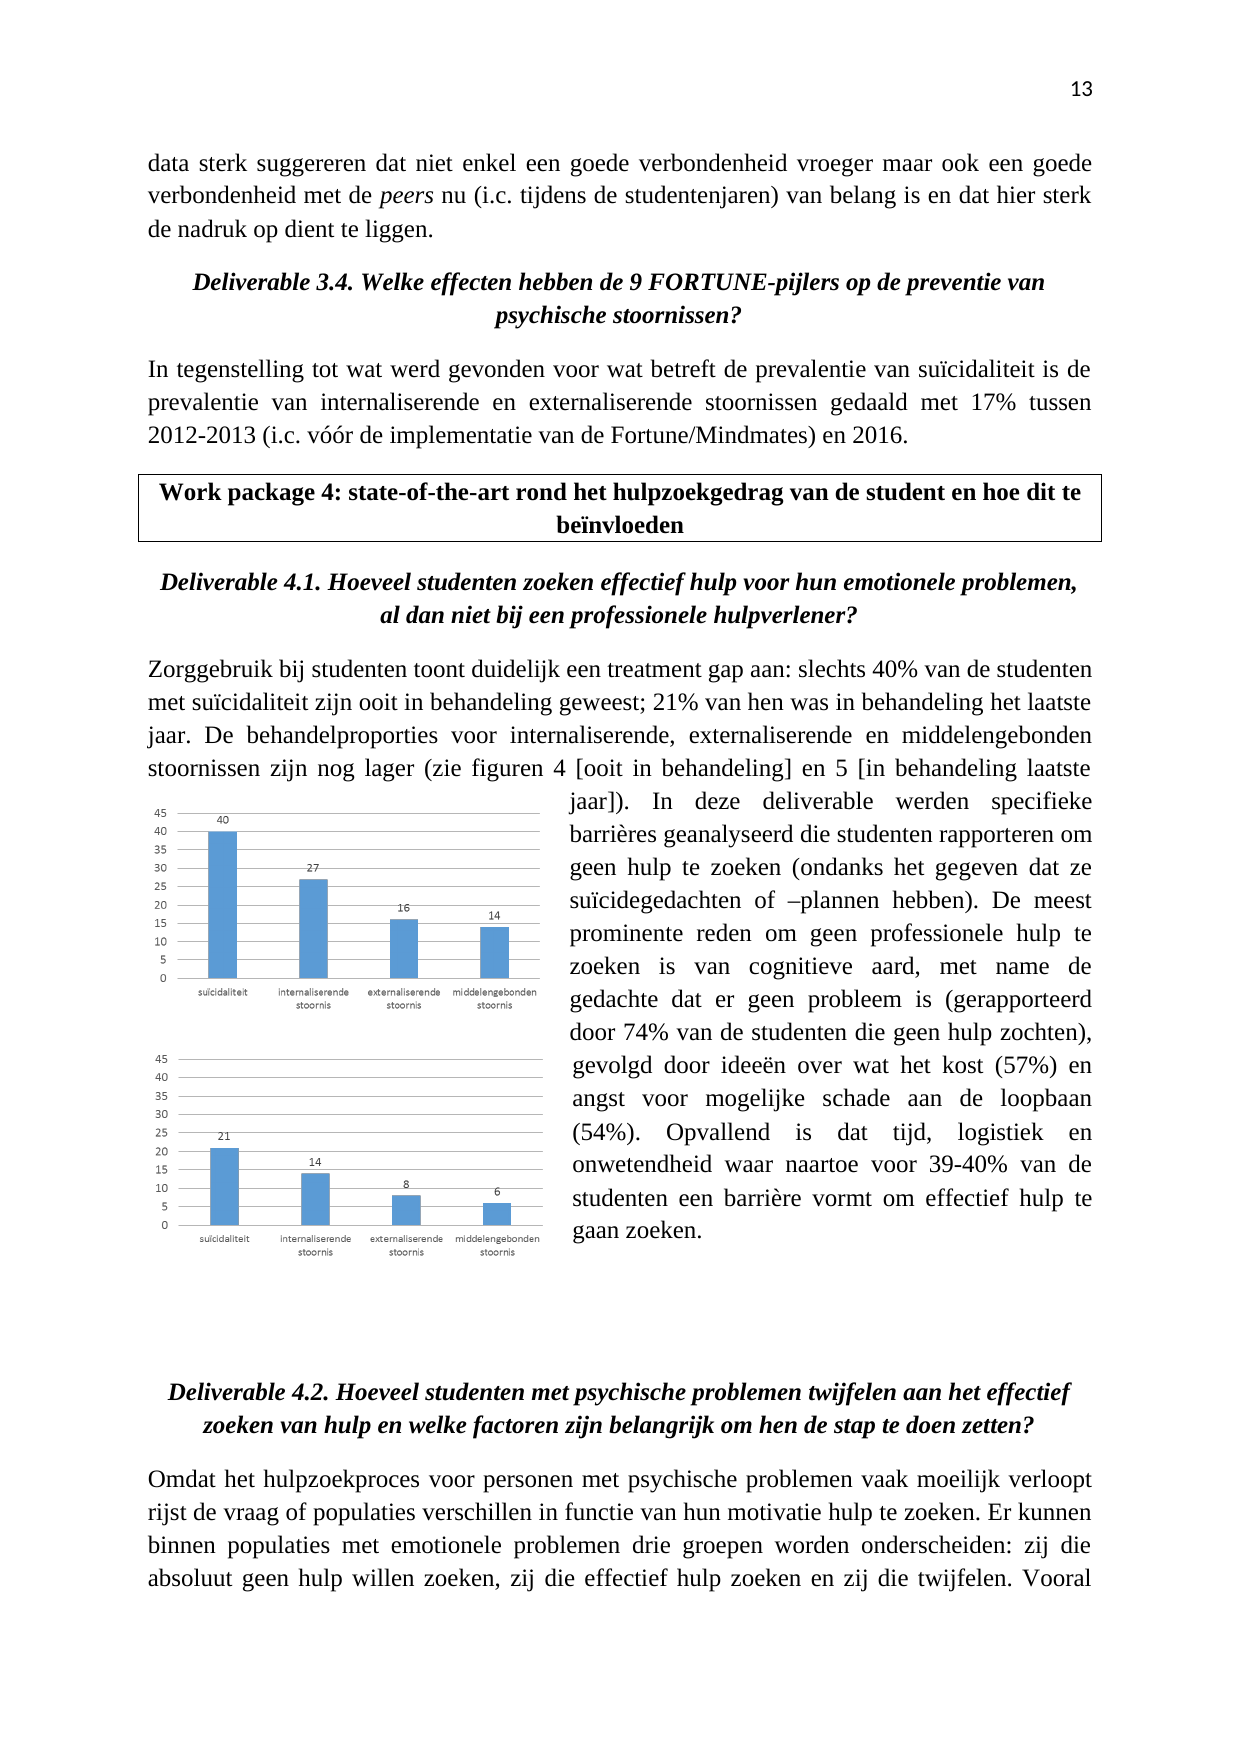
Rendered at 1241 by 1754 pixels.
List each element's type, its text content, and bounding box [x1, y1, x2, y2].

text In tegenstelling tot wat werd gevonden voor wat betreft de prevalentie van suïcidaliteit is de prevalentie van internaliserende en externaliserende stoornissen gedaald met 17% tussen 2012-2013 (i.c. vóór de implementatie van de Fortune/Mindmates) en 2016. [148, 354, 1093, 449]
text Deliverable 4.1. Hoeveel studenten zoeken effectief hulp voor hun emotionele problemen, al dan niet bij een professionele hulpverlener? [148, 567, 1093, 629]
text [148, 148, 1093, 242]
picture [147, 801, 551, 1018]
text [148, 1464, 1093, 1592]
text Work package 4: state-of-the-art rond het hulpzoekgedrag van de student en hoe dit te beïnvloeden [139, 475, 1101, 541]
text Deliverable 3.4. Welke effecten hebben de 9 FORTUNE-pijlers op de preventie van psychische stoornissen? [148, 267, 1093, 329]
picture [148, 1046, 554, 1265]
text Deliverable 4.2. Hoeveel studenten met psychische problemen twijfelen aan het effectief zoeken van hulp en welke factoren zijn belangrijk om hen de stap te doen zetten? [148, 1377, 1093, 1439]
